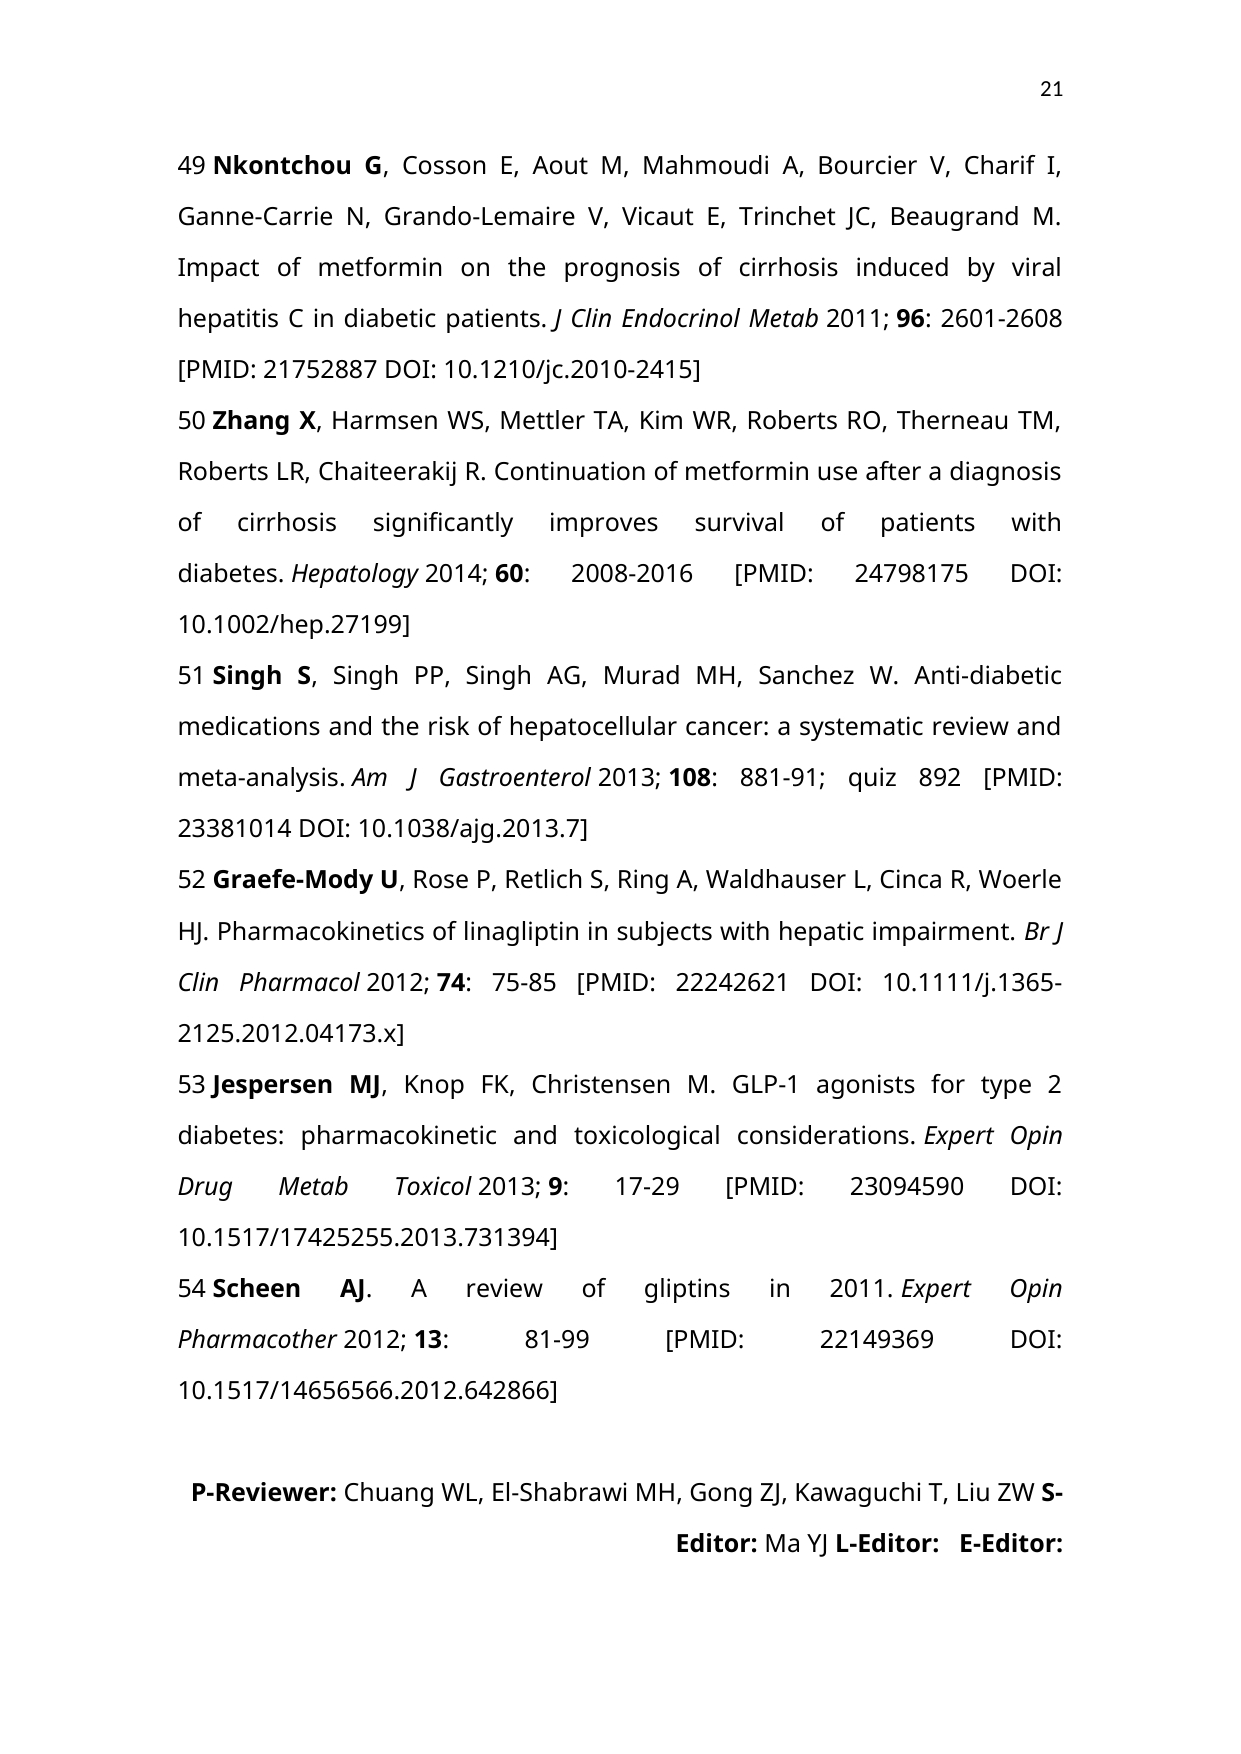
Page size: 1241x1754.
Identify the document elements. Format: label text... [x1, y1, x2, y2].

text 52 Graefe-Mody U, Rose P, Retlich S, Ring A, Waldhauser L, Cinca R, Woerle HJ. Pharmacokinetics of linagliptin in subjects with hepatic impairment. Br J Clin Pharmacol 2012; 74: 75-85 [PMID: 22242621 DOI: 10.1111/j.1365-2125.2012.04173.x] [177, 862, 1063, 1049]
text 51 Singh S, Singh PP, Singh AG, Murad MH, Sanchez W. Anti-diabetic medications and the risk of hepatocellular cancer: a systematic review and meta-analysis. Am J Gastroenterol 2013; 108: 881-91; quiz 892 [PMID: 23381014 DOI: 10.1038/ajg.2013.7] [177, 658, 1063, 845]
text P-Reviewer: Chuang WL, El-Shabrawi MH, Gong ZJ, Kawaguchi T, Liu ZW S-Editor: Ma YJ L-Editor: E-Editor: [177, 1475, 1063, 1560]
text 54 Scheen AJ. A review of gliptins in 2011. Expert Opin Pharmacother 2012; 13: 81-99 [PMID: 22149369 DOI: 10.1517/14656566.2012.642866] [177, 1271, 1063, 1407]
text 50 Zhang X, Harmsen WS, Mettler TA, Kim WR, Roberts RO, Therneau TM, Roberts LR, Chaiteerakij R. Continuation of metformin use after a diagnosis of cirrhosis significantly improves survival of patients with diabetes. Hepatology 2014; 60: 2008-2016 [PMID: 24798175 DOI: 10.1002/hep.27199] [177, 403, 1063, 641]
text 53 Jespersen MJ, Knop FK, Christensen M. GLP-1 agonists for type 2 diabetes: pharmacokinetic and toxicological considerations. Expert Opin Drug Metab Toxicol 2013; 9: 17-29 [PMID: 23094590 DOI: 10.1517/17425255.2013.731394] [177, 1066, 1063, 1253]
text 49 Nkontchou G, Cosson E, Aout M, Mahmoudi A, Bourcier V, Charif I, Ganne-Carrie N, Grando-Lemaire V, Vicaut E, Trinchet JC, Beaugrand M. Impact of metformin on the prognosis of cirrhosis induced by viral hepatitis C in diabetic patients. J Clin Endocrinol Metab 2011; 96: 2601-2608 [PMID: 21752887 DOI: 10.1210/jc.2010-2415] [177, 148, 1063, 386]
